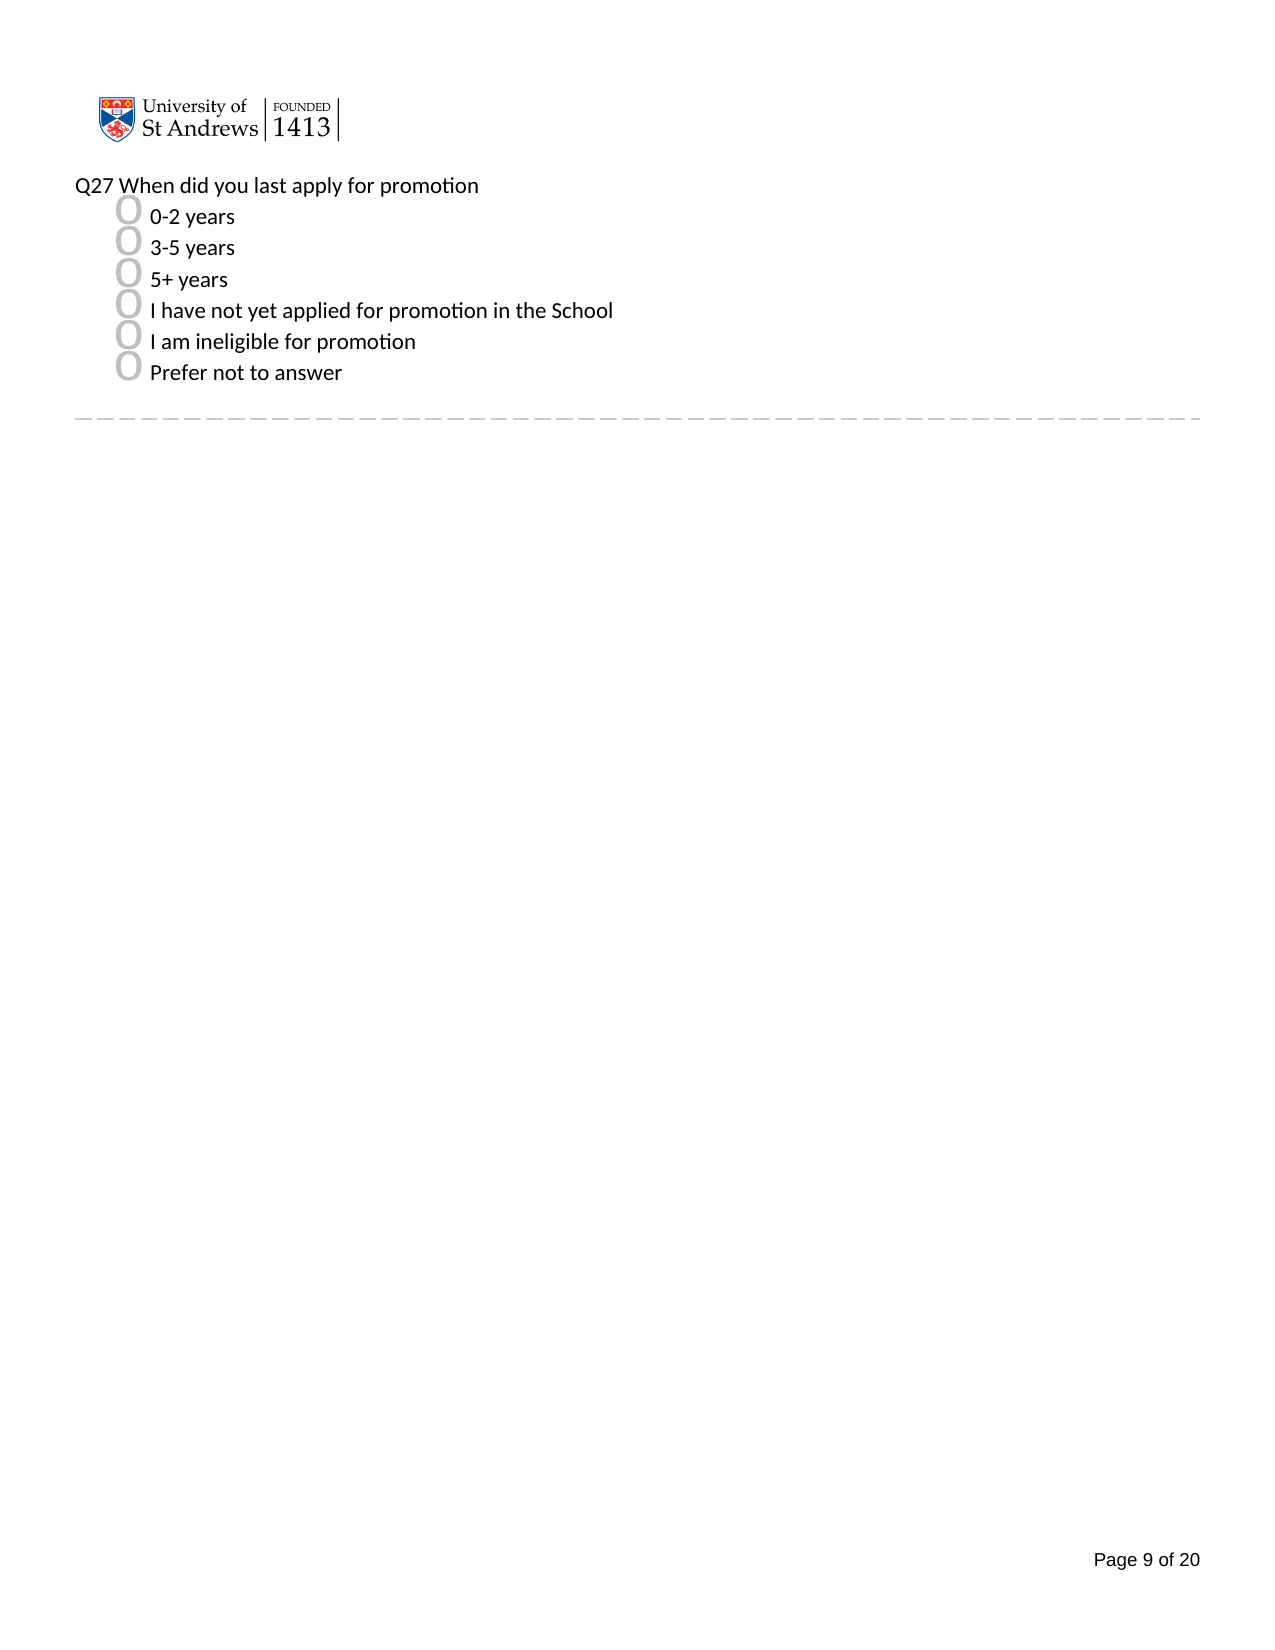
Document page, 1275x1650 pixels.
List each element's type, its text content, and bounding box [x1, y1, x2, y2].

list I have not yet applied for promotion in the School [112, 293, 1200, 324]
picture [75, 75, 364, 165]
list Prefer not to answer [112, 356, 1200, 387]
text Q27 When did you last apply for promotion [75, 168, 1200, 199]
list 0-2 years [112, 199, 1200, 231]
list 3-5 years [112, 231, 1200, 262]
list I am ineligible for promotion [112, 324, 1200, 356]
list 5+ years [112, 262, 1200, 293]
